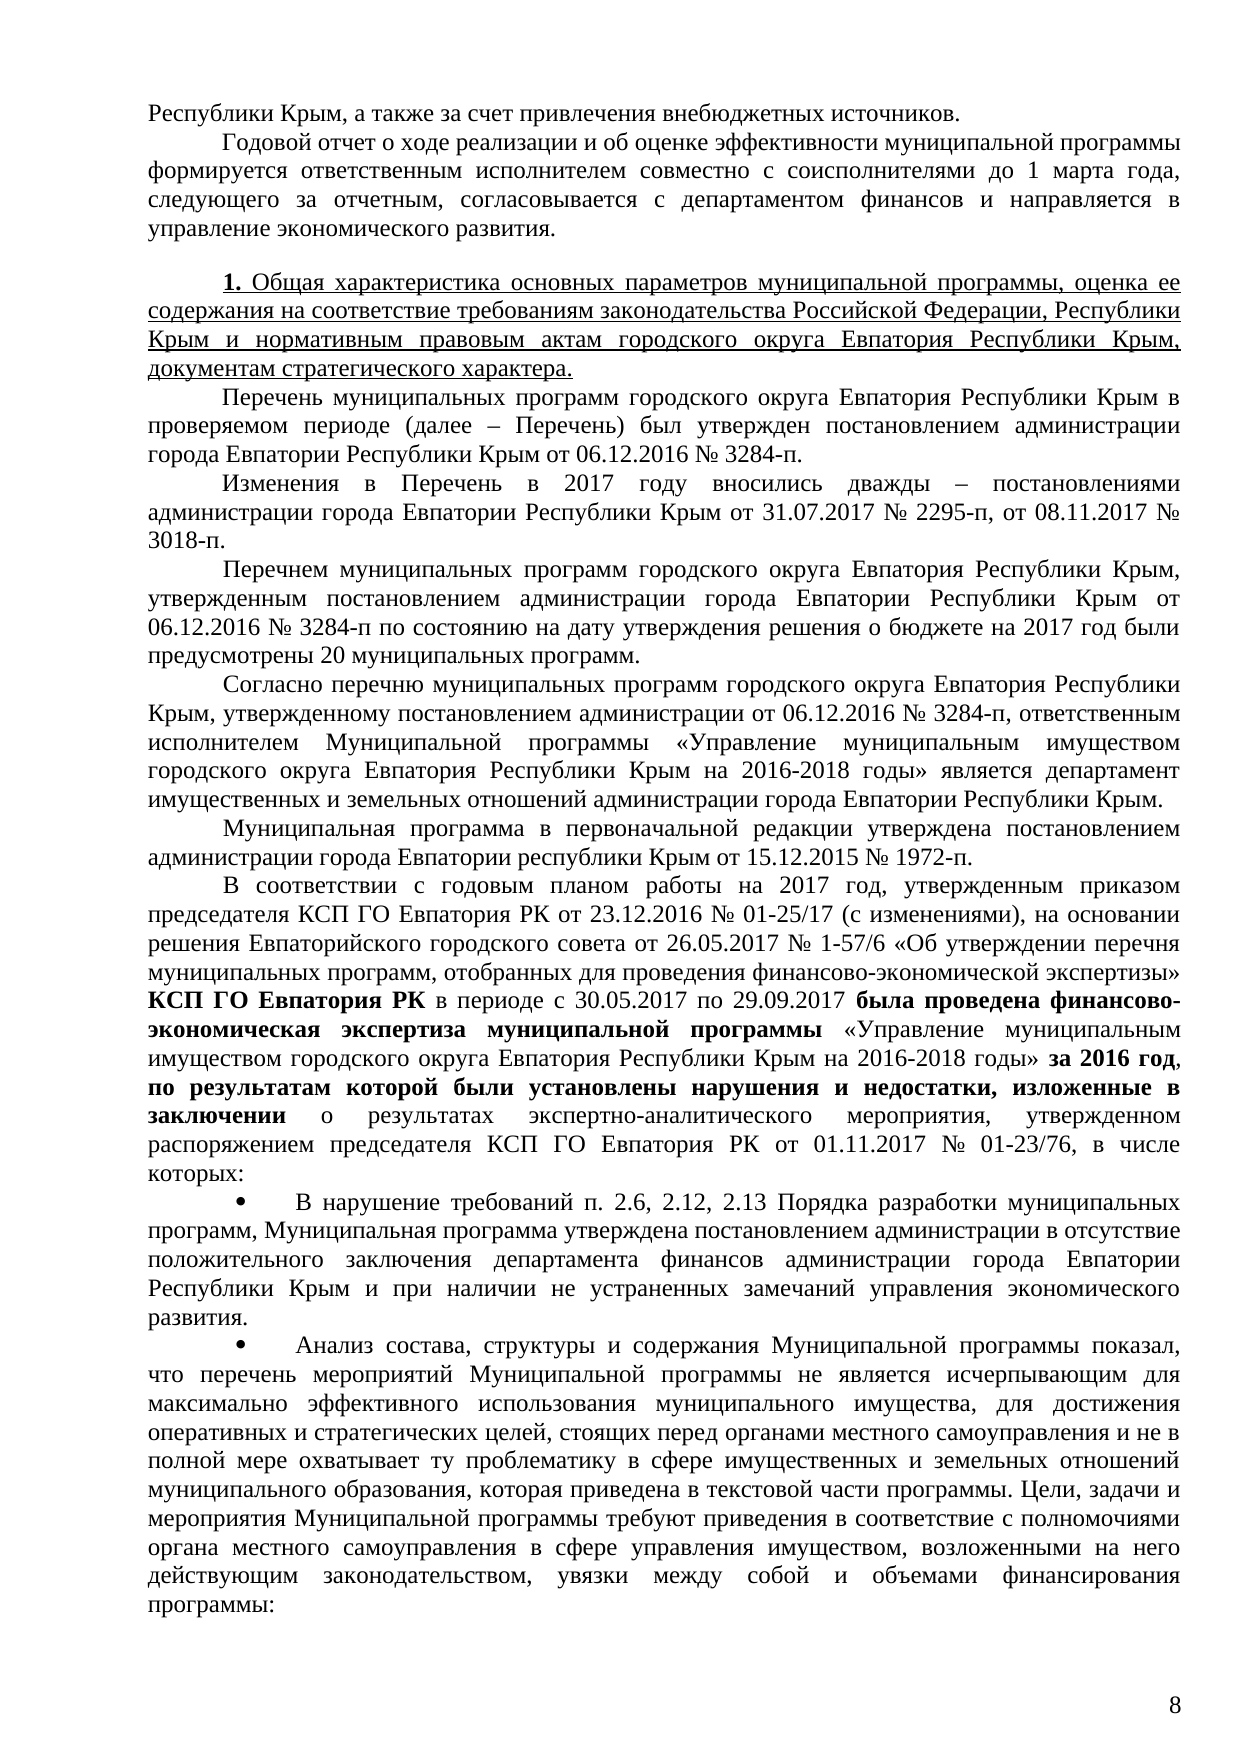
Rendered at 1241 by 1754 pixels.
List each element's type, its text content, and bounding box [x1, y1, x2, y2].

text Перечнем муниципальных программ городского округа Евпатория Республики Крым, утвержденным постановлением администрации города Евпатории Республики Крым от 06.12.2016 № 3284-п по состоянию на дату утверждения решения о бюджете на 2017 год были предусмотрены 20 муниципальных программ. [148, 554, 1181, 669]
text Перечень муниципальных программ городского округа Евпатория Республики Крым в проверяемом периоде (далее – Перечень) был утвержден постановлением администрации города Евпатории Республики Крым от 06.12.2016 № 3284-п. [148, 382, 1181, 468]
text 1. Общая характеристика основных параметров муниципальной программы, оценка ее содержания на соответствие требованиям законодательства Российской Федерации, Республики Крым и нормативным правовым актам городского округа Евпатория Республики Крым, документам стратегического характера. [148, 351, 1181, 382]
text 1. Общая характеристика основных параметров муниципальной программы, оценка ее содержания на соответствие требованиям законодательства Российской Федерации, Республики Крым и нормативным правовым актам городского округа Евпатория Республики Крым, документам стратегического характера. [148, 267, 1181, 321]
text Изменения в Перечень в 2017 году вносились дважды – постановлениями администрации города Евпатории Республики Крым от 31.07.2017 № 2295-п, от 08.11.2017 № 3018-п. [148, 468, 1181, 554]
text В соответствии с годовым планом работы на 2017 год, утвержденным приказом председателя КСП ГО Евпатория РК от 23.12.2016 № 01-25/17 (с изменениями), на основании решения Евпаторийского городского совета от 26.05.2017 № 1-57/6 «Об утверждении перечня муниципальных программ, отобранных для проведения финансово-экономической экспертизы» КСП ГО Евпатория РК в периоде с 30.05.2017 по 29.09.2017 была проведена финансово-экономическая экспертиза муниципальной программы «Управление муниципальным имуществом городского округа Евпатория Республики Крым на 2016-2018 годы» за 2016 год, по результатам которой были установлены нарушения и недостатки, изложенные в заключении о результатах экспертно-аналитического мероприятия, утвержденном распоряжением председателя КСП ГО Евпатория РК от 01.11.2017 № 01-23/76, в числе которых: [148, 871, 1181, 1187]
list В нарушение требований п. 2.6, 2.12, 2.13 Порядка разработки муниципальных программ, Муниципальная программа утверждена постановлением администрации в отсутствие положительного заключения департамента финансов администрации города Евпатории Республики Крым и при наличии не устраненных замечаний управления экономического развития. [148, 1187, 1181, 1331]
text Муниципальная программа в первоначальной редакции утверждена постановлением администрации города Евпатории республики Крым от 15.12.2015 № 1972-п. [148, 813, 1181, 871]
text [148, 98, 1181, 127]
list Анализ состава, структуры и содержания Муниципальной программы показал, что перечень мероприятий Муниципальной программы не является исчерпывающим для максимально эффективного использования муниципального имущества, для достижения оперативных и стратегических целей, стоящих перед органами местного самоуправления и не в полной мере охватывает ту проблематику в сфере имущественных и земельных отношений муниципального образования, которая приведена в текстовой части программы. Цели, задачи и мероприятия Муниципальной программы требуют приведения в соответствие с полномочиями органа местного самоуправления в сфере управления имуществом, возложенными на него действующим законодательством, увязки между собой и объемами финансирования программы: [148, 1331, 1181, 1618]
text 1. Общая характеристика основных параметров муниципальной программы, оценка ее содержания на соответствие требованиям законодательства Российской Федерации, Республики Крым и нормативным правовым актам городского округа Евпатория Республики Крым, документам стратегического характера. [148, 322, 1181, 349]
text Согласно перечню муниципальных программ городского округа Евпатория Республики Крым, утвержденному постановлением администрации от 06.12.2016 № 3284-п, ответственным исполнителем Муниципальной программы «Управление муниципальным имуществом городского округа Евпатория Республики Крым на 2016-2018 годы» является департамент имущественных и земельных отношений администрации города Евпатории Республики Крым. [148, 669, 1181, 813]
text Годовой отчет о ходе реализации и об оценке эффективности муниципальной программы формируется ответственным исполнителем совместно с соисполнителями до 1 марта года, следующего за отчетным, согласовывается с департаментом финансов и направляется в управление экономического развития. [148, 127, 1181, 242]
